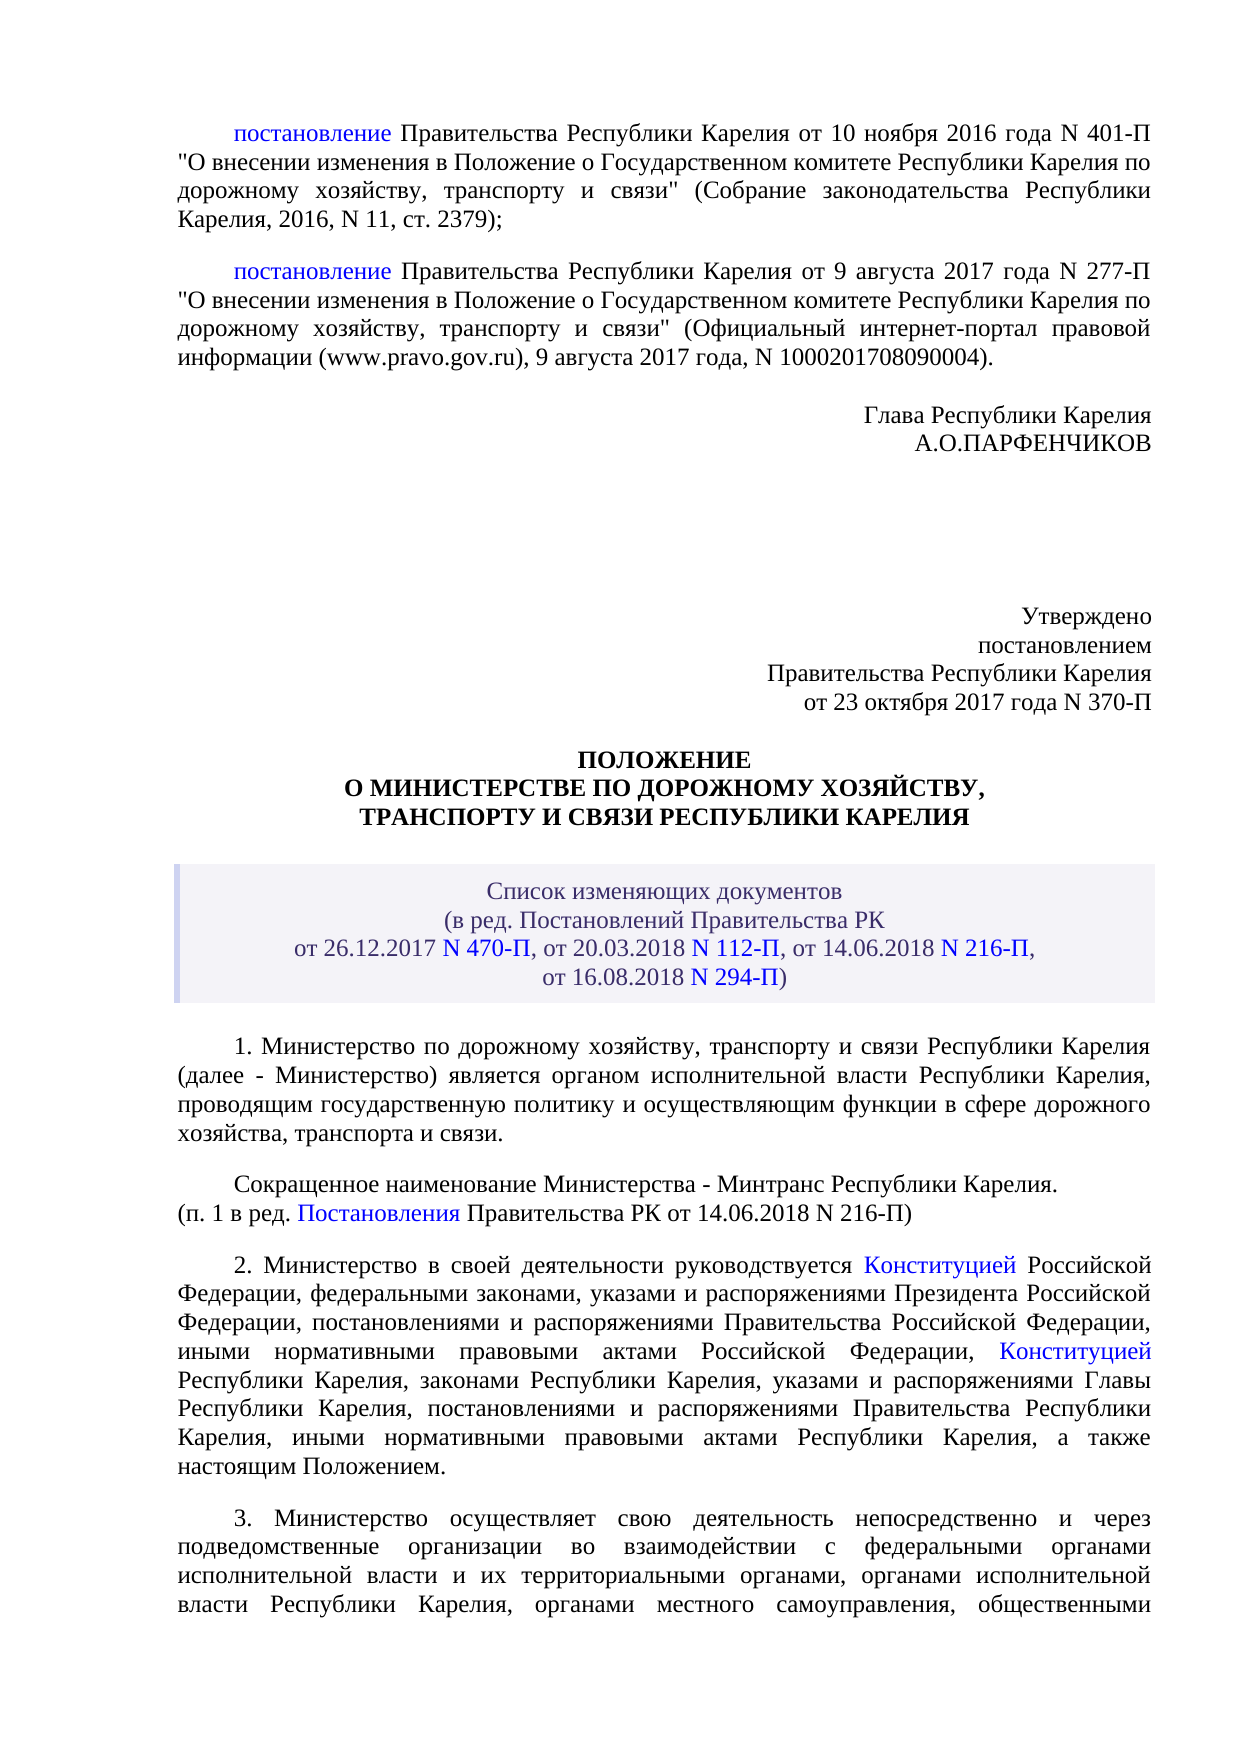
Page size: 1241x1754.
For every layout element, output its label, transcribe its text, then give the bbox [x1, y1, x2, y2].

text постановление Правительства Республики Карелия от 9 августа 2017 года N 277-П "О внесении изменения в Положение о Государственном комитете Республики Карелия по дорожному хозяйству, транспорту и связи" (Официальный интернет-портал правовой информации (www.pravo.gov.ru), 9 августа 2017 года, N 1000201708090004). [177, 256, 1152, 371]
text Сокращенное наименование Министерства - Минтранс Республики Карелия. [177, 1169, 1152, 1198]
text от 23 октября 2017 года N 370-П [177, 687, 1152, 716]
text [177, 1503, 1152, 1618]
text 2. Министерство в своей деятельности руководствуется Конституцией Российской Федерации, федеральными законами, указами и распоряжениями Президента Российской Федерации, постановлениями и распоряжениями Правительства Российской Федерации, иными нормативными правовыми актами Российской Федерации, Конституцией Республики Карелия, законами Республики Карелия, указами и распоряжениями Главы Республики Карелия, постановлениями и распоряжениями Правительства Республики Карелия, иными нормативными правовыми актами Республики Карелия, а также настоящим Положением. [177, 1250, 1152, 1480]
text А.О.ПАРФЕНЧИКОВ [177, 428, 1152, 457]
text постановлением [177, 630, 1152, 658]
title ПОЛОЖЕНИЕ [177, 745, 1152, 773]
text 1. Министерство по дорожному хозяйству, транспорту и связи Республики Карелия (далее - Министерство) является органом исполнительной власти Республики Карелия, проводящим государственную политику и осуществляющим функции в сфере дорожного хозяйства, транспорта и связи. [177, 1031, 1152, 1146]
table_header Список изменяющих документов (в ред. Постановлений Правительства РК от 26.12.2017 N 470-П, от 20.03.2018 N 112-П, от 14.06.2018 N 216-П, от 16.08.2018 N 294-П) [180, 864, 1149, 1003]
text постановление Правительства Республики Карелия от 10 ноября 2016 года N 401-П "О внесении изменения в Положение о Государственном комитете Республики Карелия по дорожному хозяйству, транспорту и связи" (Собрание законодательства Республики Карелия, 2016, N 11, ст. 2379); [177, 118, 1152, 233]
title О МИНИСТЕРСТВЕ ПО ДОРОЖНОМУ ХОЗЯЙСТВУ, [177, 773, 1152, 802]
text Утверждено [177, 601, 1152, 630]
text Глава Республики Карелия [177, 400, 1152, 428]
title ТРАНСПОРТУ И СВЯЗИ РЕСПУБЛИКИ КАРЕЛИЯ [177, 802, 1152, 831]
text (п. 1 в ред. Постановления Правительства РК от 14.06.2018 N 216-П) [177, 1198, 1152, 1227]
text Правительства Республики Карелия [177, 658, 1152, 687]
